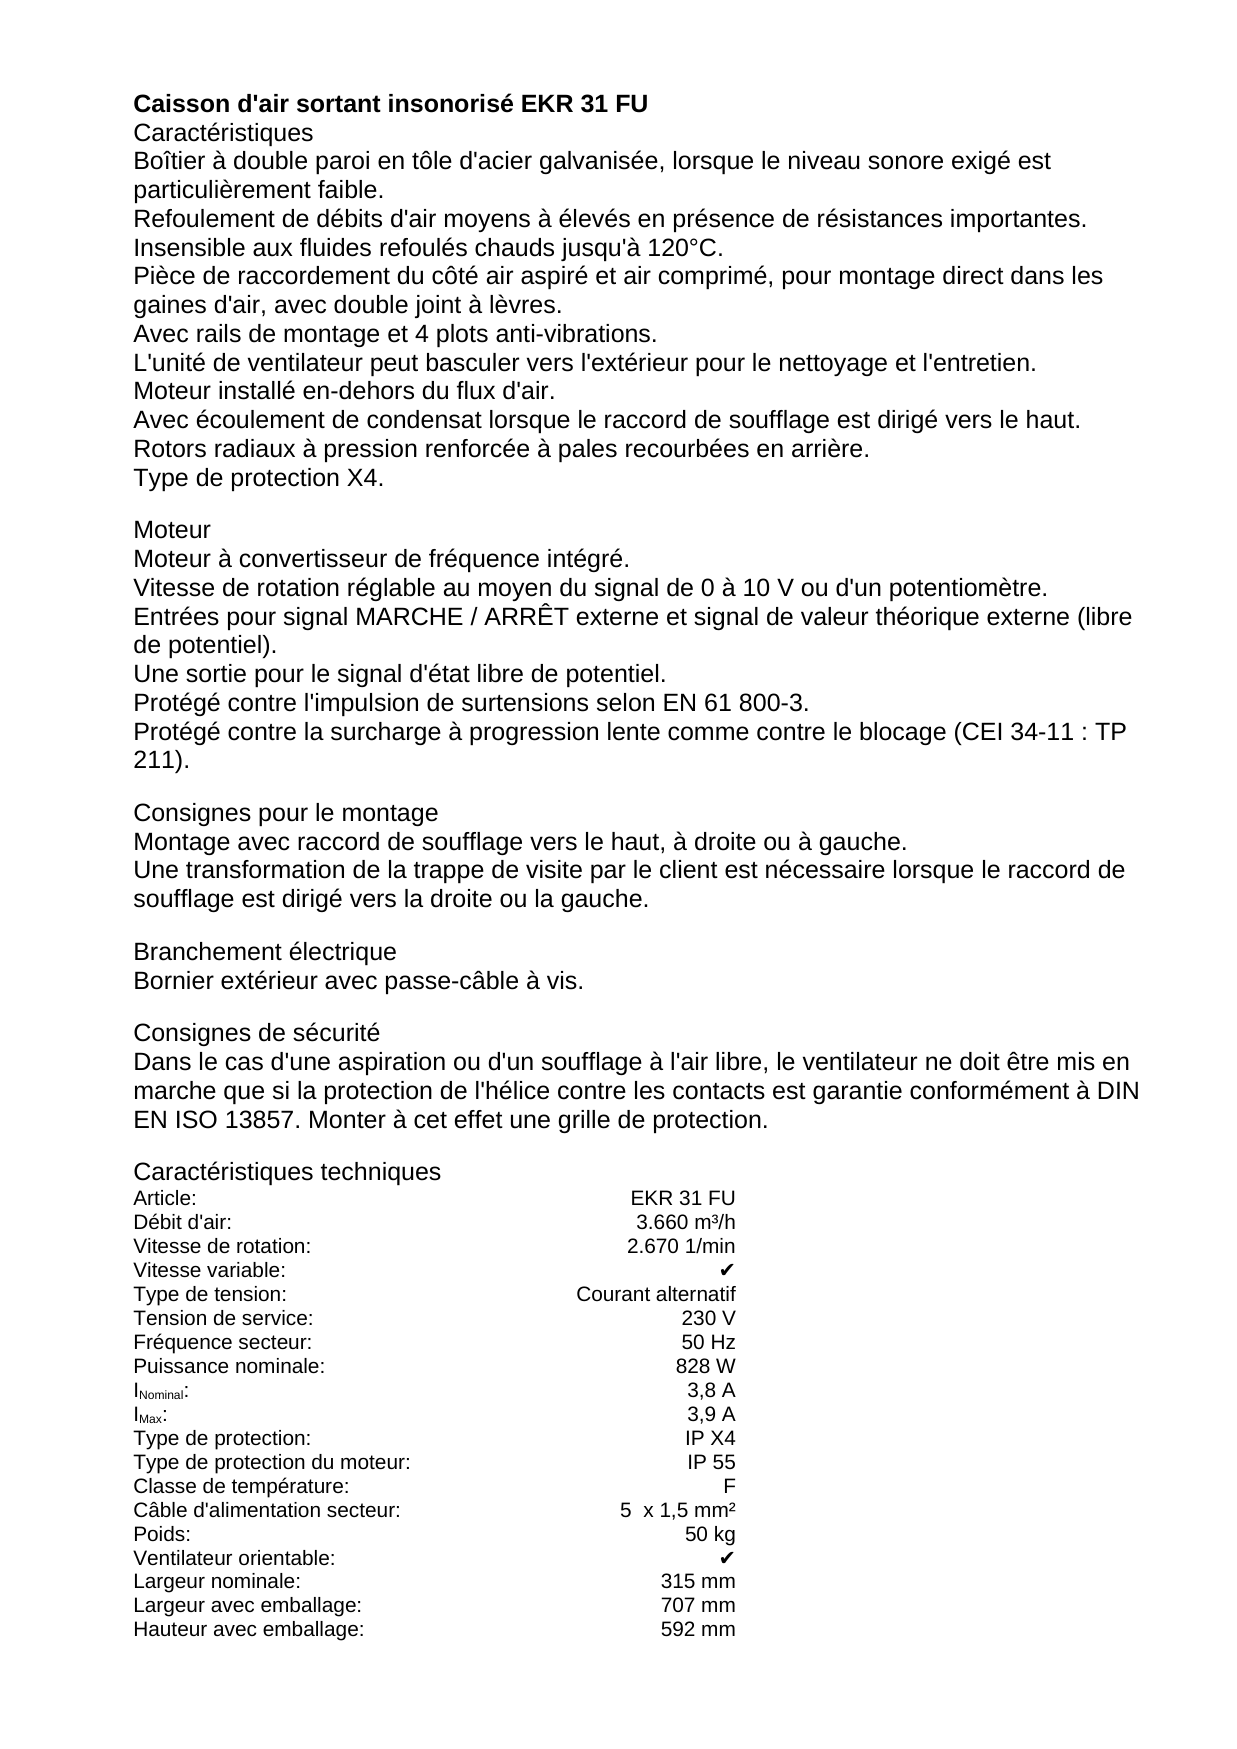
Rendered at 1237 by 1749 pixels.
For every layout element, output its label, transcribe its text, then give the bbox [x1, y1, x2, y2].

text Montage avec raccord de soufflage vers le haut, à droite ou à gauche. [133, 827, 1148, 855]
text Consignes de sécurité [133, 1018, 1148, 1047]
text Protégé contre l'impulsion de surtensions selon EN 61 800-3. [133, 688, 1148, 716]
table_cell 5 x 1,5 mm² [434, 1498, 747, 1521]
table_cell IP X4 [434, 1426, 747, 1449]
table_cell Poids: [122, 1521, 434, 1545]
text Caractéristiques techniques [133, 1157, 1148, 1186]
table_cell Type de protection du moteur: [122, 1450, 434, 1473]
table_cell Câble d'alimentation secteur: [122, 1498, 434, 1521]
table_cell Largeur avec emballage: [122, 1593, 434, 1617]
table_cell Tension de service: [122, 1306, 434, 1330]
text Type de protection X4. [133, 462, 1148, 491]
text Refoulement de débits d'air moyens à élevés en présence de résistances importantes. [133, 204, 1148, 232]
text Caractéristiques [133, 117, 1148, 146]
table_cell 3.660 m³/h [434, 1210, 747, 1234]
table_cell 707 mm [434, 1593, 747, 1617]
table_cell Ventilateur orientable: [122, 1545, 434, 1569]
text Moteur [133, 515, 1148, 544]
table_cell Courant alternatif [434, 1282, 747, 1306]
text Entrées pour signal MARCHE / ARRÊT externe et signal de valeur théorique externe (libre de potentiel). [133, 601, 1148, 659]
text Branchement électrique [133, 937, 1148, 966]
table_cell 50 kg [434, 1521, 747, 1545]
table_cell 3,8 A [434, 1378, 747, 1402]
text Une sortie pour le signal d'état libre de potentiel. [133, 659, 1148, 688]
text Protégé contre la surcharge à progression lente comme contre le blocage (CEI 34-11 : TP 211). [133, 716, 1148, 774]
table_cell 50 Hz [434, 1330, 747, 1354]
table_cell Largeur nominale: [122, 1569, 434, 1593]
text Avec écoulement de condensat lorsque le raccord de soufflage est dirigé vers le haut. [133, 405, 1148, 434]
table_cell 2.670 1/min [434, 1234, 747, 1258]
table_cell Fréquence secteur: [122, 1330, 434, 1354]
text Consignes pour le montage [133, 798, 1148, 827]
table_cell F [434, 1474, 747, 1497]
table_cell 3,9 A [434, 1402, 747, 1426]
text Vitesse de rotation réglable au moyen du signal de 0 à 10 V ou d'un potentiomètre. [133, 573, 1148, 601]
table_header EKR 31 FU [434, 1186, 747, 1210]
table_cell Vitesse variable: [122, 1258, 434, 1282]
table_cell Hauteur avec emballage: [122, 1617, 434, 1641]
table_cell Classe de température: [122, 1474, 434, 1497]
table_cell INominal: [122, 1378, 434, 1402]
table_header Article: [122, 1186, 434, 1210]
table_cell Type de tension: [122, 1282, 434, 1306]
table_cell Débit d'air: [122, 1210, 434, 1234]
text L'unité de ventilateur peut basculer vers l'extérieur pour le nettoyage et l'entretien. [133, 347, 1148, 376]
table_cell 592 mm [434, 1617, 747, 1641]
table_cell Puissance nominale: [122, 1354, 434, 1378]
text Moteur installé en-dehors du flux d'air. [133, 376, 1148, 405]
table_cell ✔ [434, 1258, 747, 1282]
text Pièce de raccordement du côté air aspiré et air comprimé, pour montage direct dans les gaines d'air, avec double joint à lèvres. [133, 261, 1148, 319]
table_cell IP 55 [434, 1450, 747, 1473]
table_cell 230 V [434, 1306, 747, 1330]
text Moteur à convertisseur de fréquence intégré. [133, 544, 1148, 573]
text Caisson d'air sortant insonorisé EKR 31 FU [133, 89, 1148, 117]
text Avec rails de montage et 4 plots anti-vibrations. [133, 319, 1148, 347]
text Dans le cas d'une aspiration ou d'un soufflage à l'air libre, le ventilateur ne doit être mis en marche que si la protection de l'hélice contre les contacts est garantie conformément à DIN EN ISO 13857. Monter à cet effet une grille de protection. [133, 1047, 1148, 1133]
table_cell 315 mm [434, 1569, 747, 1593]
text Rotors radiaux à pression renforcée à pales recourbées en arrière. [133, 434, 1148, 462]
table_cell IMax: [122, 1402, 434, 1426]
text Insensible aux fluides refoulés chauds jusqu'à 120°C. [133, 232, 1148, 261]
text Boîtier à double paroi en tôle d'acier galvanisée, lorsque le niveau sonore exigé est particulièrement faible. [133, 146, 1148, 204]
text Une transformation de la trappe de visite par le client est nécessaire lorsque le raccord de soufflage est dirigé vers la droite ou la gauche. [133, 855, 1148, 913]
text Bornier extérieur avec passe-câble à vis. [133, 966, 1148, 994]
table_cell ✔ [434, 1545, 747, 1569]
table_cell Vitesse de rotation: [122, 1234, 434, 1258]
table_cell 828 W [434, 1354, 747, 1378]
table_cell Type de protection: [122, 1426, 434, 1449]
